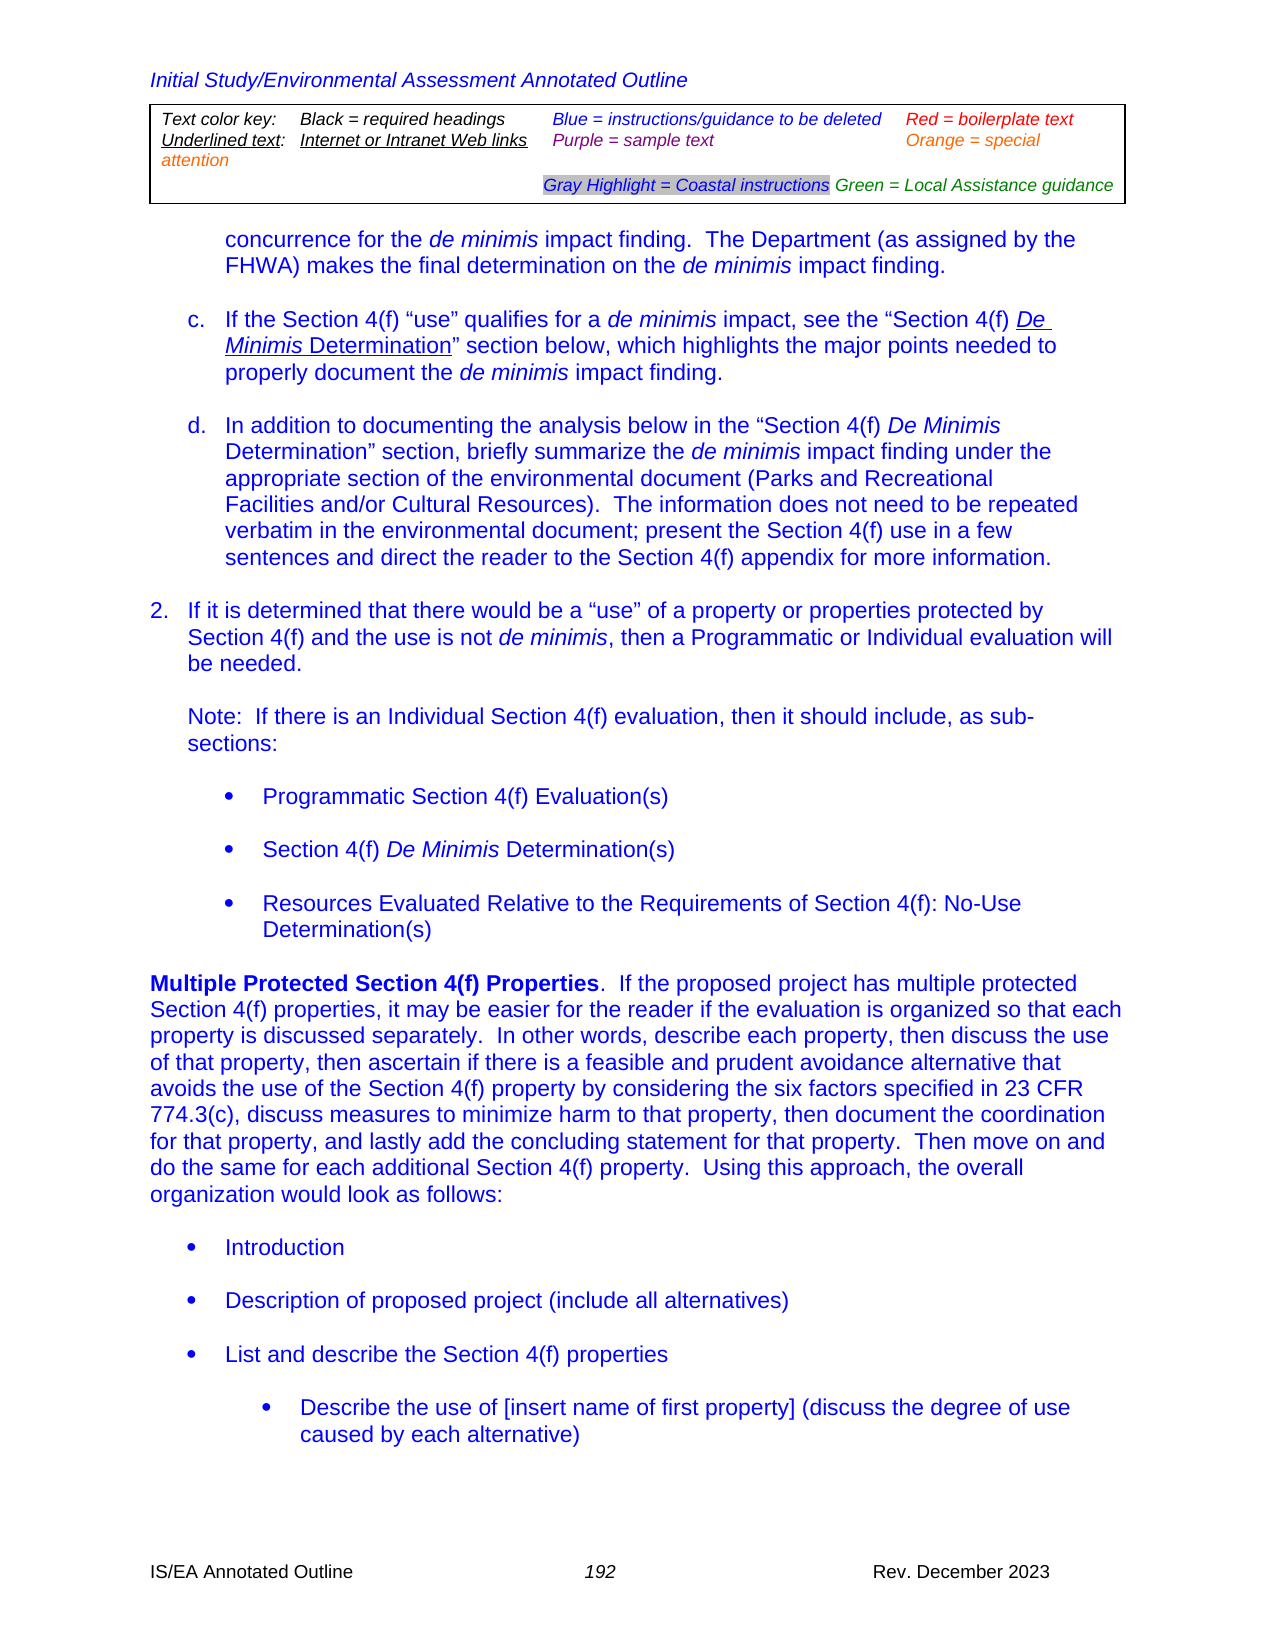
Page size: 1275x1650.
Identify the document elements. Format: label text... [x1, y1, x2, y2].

list Section 4(f) De Minimis Determination(s) [225, 836, 1125, 863]
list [187, 226, 1087, 279]
list Multiple Protected Section 4(f) Properties. If the proposed project has multiple protected Section 4(f) properties, it may be easier for the reader if the evaluation is organized so that each property is discussed separately. In other words, describe each property, then discuss the use of that property, then ascertain if there is a feasible and prudent avoidance alternative that avoids the use of the Section 4(f) property by considering the six factors specified in 23 CFR 774.3(c), discuss measures to minimize harm to that property, then document the coordination for that property, and lastly add the concluding statement for that property. Then move on and do the same for each additional Section 4(f) property. Using this approach, the overall organization would look as follows: [150, 970, 1125, 1207]
list Describe the use of [insert name of first property] (discuss the degree of use caused by each alternative) [262, 1394, 1125, 1447]
list Description of proposed project (include all alternatives) [187, 1287, 1125, 1314]
list List and describe the Section 4(f) properties [187, 1341, 1125, 1367]
text Note: If there is an Individual Section 4(f) evaluation, then it should include, as sub-sections: [187, 703, 1125, 756]
list Resources Evaluated Relative to the Requirements of Section 4(f): No-Use Determination(s) [225, 890, 1125, 943]
list If it is determined that there would be a “use” of a property or properties protected by Section 4(f) and the use is not de minimis, then a Programmatic or Individual evaluation will be needed. [150, 597, 1125, 676]
list Programmatic Section 4(f) Evaluation(s) [225, 783, 1125, 809]
list In addition to documenting the analysis below in the “Section 4(f) De Minimis Determination” section, briefly summarize the de minimis impact finding under the appropriate section of the environmental document (Parks and Recreational Facilities and/or Cultural Resources). The information does not need to be repeated verbatim in the environmental document; present the Section 4(f) use in a few sentences and direct the reader to the Section 4(f) appendix for more information. [187, 412, 1087, 570]
list If the Section 4(f) “use” qualifies for a de minimis impact, see the “Section 4(f) De Minimis Determination” section below, which highlights the major points needed to properly document the de minimis impact finding. [187, 306, 1087, 385]
list Introduction [187, 1234, 1125, 1260]
